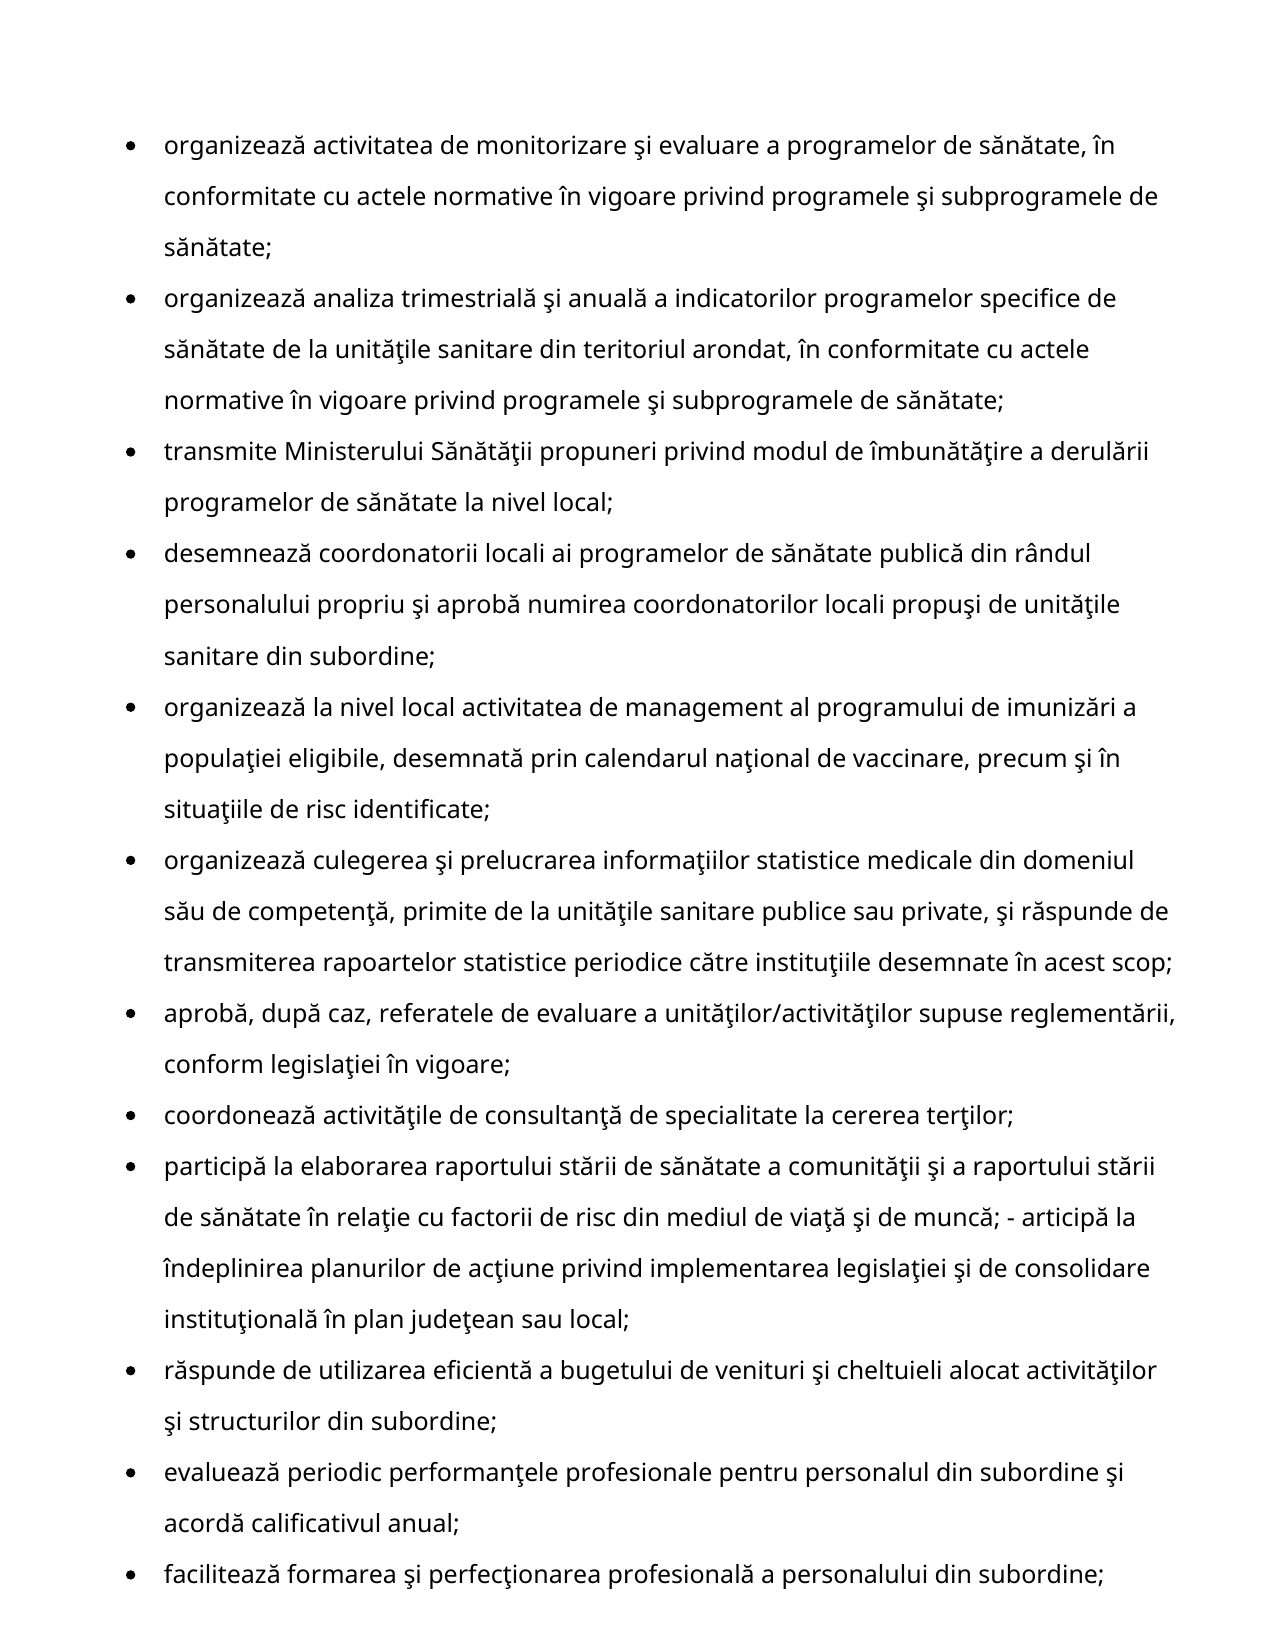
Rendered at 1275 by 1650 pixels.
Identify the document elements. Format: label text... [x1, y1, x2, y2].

list facilitează formarea şi perfecţionarea profesională a personalului din subordine; [126, 1557, 1181, 1591]
list transmite Ministerului Sănătăţii propuneri privind modul de îmbunătăţire a derulării programelor de sănătate la nivel local; [126, 434, 1181, 519]
list aprobă, după caz, referatele de evaluare a unităţilor/activităţilor supuse reglementării, conform legislaţiei în vigoare; [126, 995, 1181, 1081]
list organizează activitatea de monitorizare şi evaluare a programelor de sănătate, în conformitate cu actele normative în vigoare privind programele şi subprogramele de sănătate; [126, 128, 1181, 264]
list participă la elaborarea raportului stării de sănătate a comunităţii şi a raportului stării de sănătate în relaţie cu factorii de risc din mediul de viaţă şi de muncă; - articipă la îndeplinirea planurilor de acţiune privind implementarea legislaţiei şi de consolidare instituţională în plan judeţean sau local; [126, 1148, 1181, 1336]
list organizează culegerea şi prelucrarea informaţiilor statistice medicale din domeniul său de competenţă, primite de la unităţile sanitare publice sau private, şi răspunde de transmiterea rapoartelor statistice periodice către instituţiile desemnate în acest scop; [126, 842, 1181, 978]
list organizează analiza trimestrială şi anuală a indicatorilor programelor specifice de sănătate de la unităţile sanitare din teritoriul arondat, în conformitate cu actele normative în vigoare privind programele şi subprogramele de sănătate; [126, 281, 1181, 417]
list organizează la nivel local activitatea de management al programului de imunizări a populaţiei eligibile, desemnată prin calendarul naţional de vaccinare, precum şi în situaţiile de risc identificate; [126, 689, 1181, 825]
list răspunde de utilizarea eficientă a bugetului de venituri şi cheltuieli alocat activităţilor şi structurilor din subordine; [126, 1353, 1181, 1438]
list desemnează coordonatorii locali ai programelor de sănătate publică din rândul personalului propriu şi aprobă numirea coordonatorilor locali propuşi de unităţile sanitare din subordine; [126, 536, 1181, 672]
list coordonează activităţile de consultanţă de specialitate la cererea terţilor; [126, 1097, 1181, 1132]
list evaluează periodic performanţele profesionale pentru personalul din subordine şi acordă calificativul anual; [126, 1455, 1181, 1540]
